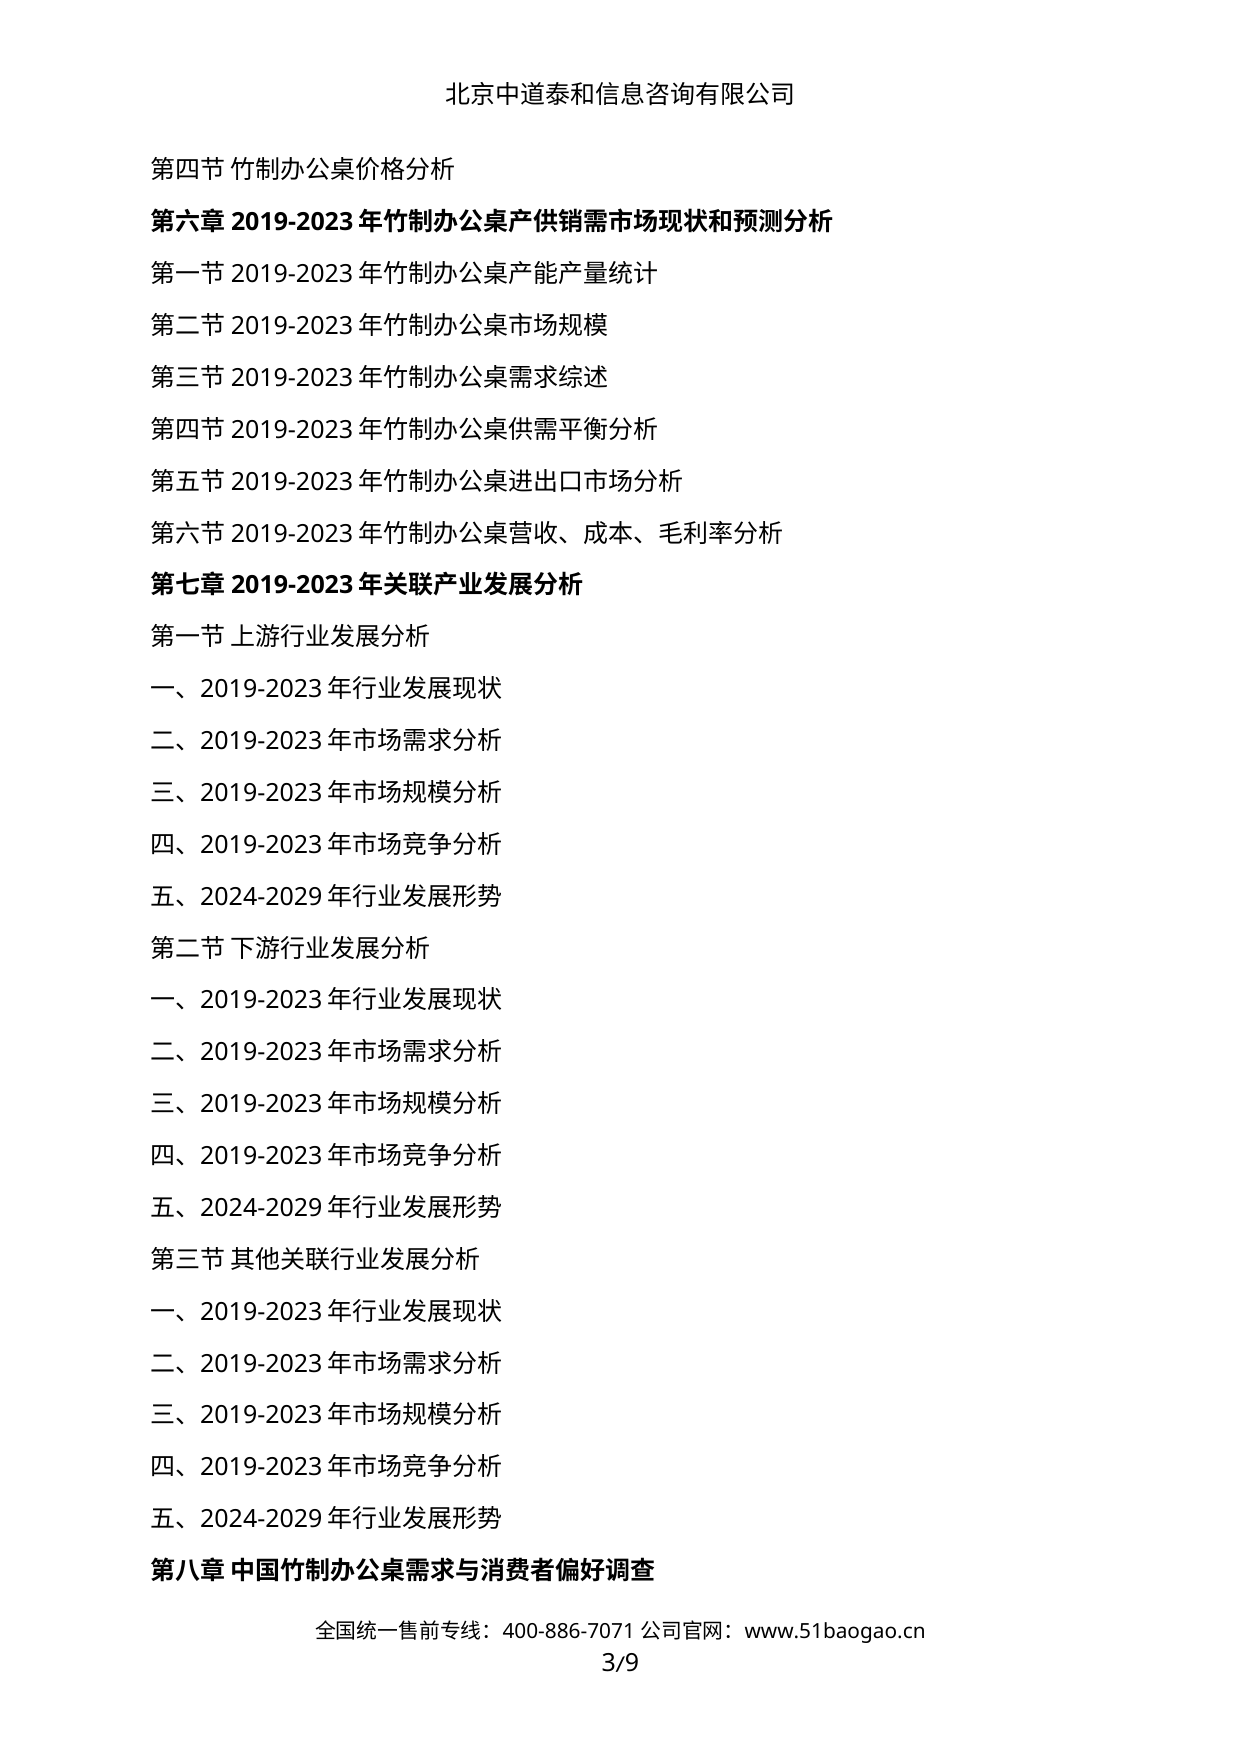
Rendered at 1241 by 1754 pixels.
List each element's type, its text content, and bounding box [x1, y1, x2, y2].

text 三、2019-2023年市场规模分析 [150, 1084, 1090, 1120]
text 一、2019-2023年行业发展现状 [150, 669, 1090, 705]
text 五、2024-2029年行业发展形势 [150, 1187, 1090, 1224]
text 二、2019-2023年市场需求分析 [150, 1343, 1090, 1379]
text 第三节 其他关联行业发展分析 [150, 1239, 1090, 1276]
text 第六章 2019-2023年竹制办公桌产供销需市场现状和预测分析 [150, 202, 1090, 238]
text 第七章 2019-2023年关联产业发展分析 [150, 565, 1090, 601]
text 一、2019-2023年行业发展现状 [150, 980, 1090, 1016]
text 三、2019-2023年市场规模分析 [150, 1395, 1090, 1431]
text 第二节 下游行业发展分析 [150, 928, 1090, 964]
text 第一节 上游行业发展分析 [150, 617, 1090, 653]
text 第二节 2019-2023年竹制办公桌市场规模 [150, 306, 1090, 342]
text 二、2019-2023年市场需求分析 [150, 1032, 1090, 1068]
text 四、2019-2023年市场竞争分析 [150, 824, 1090, 861]
text 第三节 2019-2023年竹制办公桌需求综述 [150, 357, 1090, 394]
text 五、2024-2029年行业发展形势 [150, 1499, 1090, 1535]
text 四、2019-2023年市场竞争分析 [150, 1136, 1090, 1172]
text 第四节 2019-2023年竹制办公桌供需平衡分析 [150, 409, 1090, 446]
text 一、2019-2023年行业发展现状 [150, 1291, 1090, 1327]
text 三、2019-2023年市场规模分析 [150, 772, 1090, 809]
text 第五节 2019-2023年竹制办公桌进出口市场分析 [150, 461, 1090, 497]
text 二、2019-2023年市场需求分析 [150, 721, 1090, 757]
text 四、2019-2023年市场竞争分析 [150, 1447, 1090, 1483]
text 第六节 2019-2023年竹制办公桌营收、成本、毛利率分析 [150, 513, 1090, 549]
text 第八章 中国竹制办公桌需求与消费者偏好调查 [150, 1551, 1090, 1587]
text 第四节 竹制办公桌价格分析 [150, 150, 1090, 186]
text 第一节 2019-2023年竹制办公桌产能产量统计 [150, 254, 1090, 290]
text 五、2024-2029年行业发展形势 [150, 876, 1090, 912]
